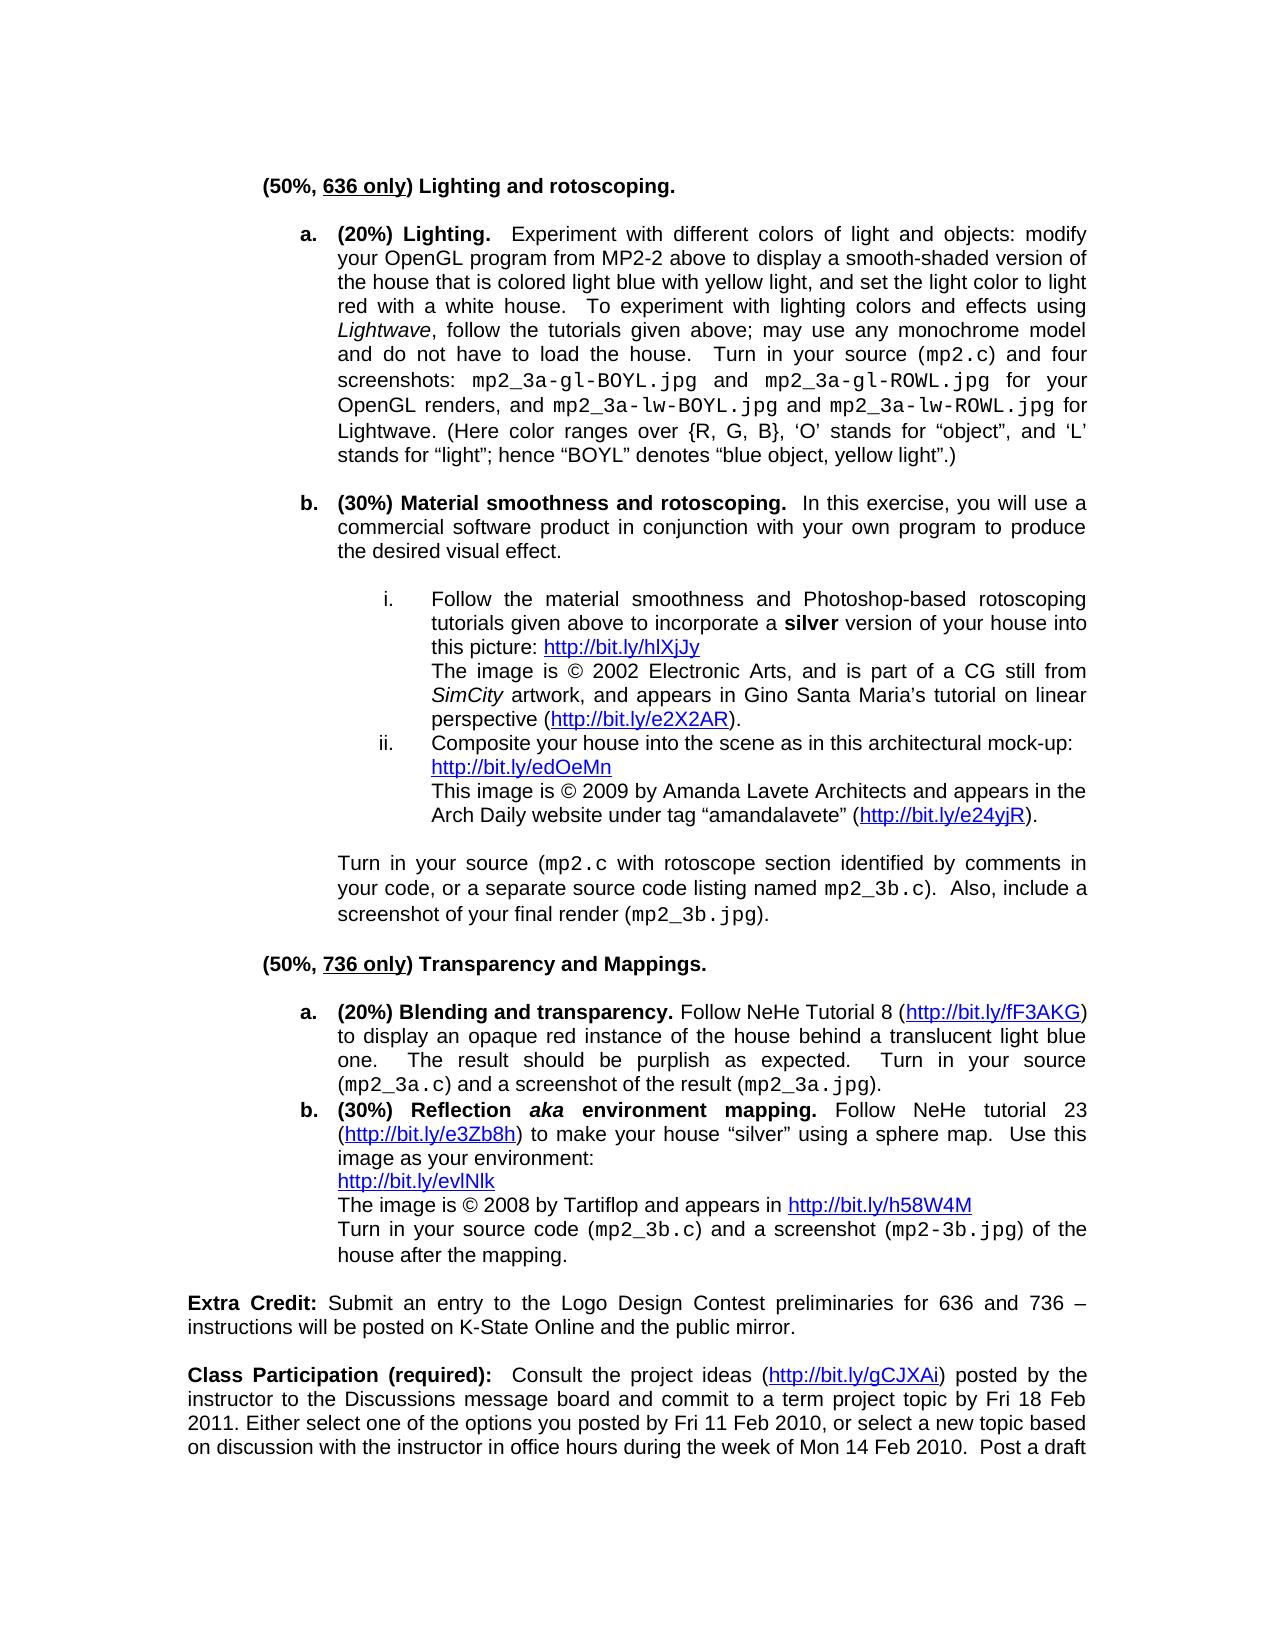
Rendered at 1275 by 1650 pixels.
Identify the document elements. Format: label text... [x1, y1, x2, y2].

title Composite your house into the scene as in this architectural mock-up: [394, 731, 1087, 754]
title Turn in your source (mp2.c with rotoscope section identified by comments in your code, or a separate source code listing named mp2_3b.c). Also, include a screenshot of your final render (mp2_3b.jpg). [337, 850, 1087, 928]
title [187, 1363, 1087, 1459]
title (20%) Blending and transparency. Follow NeHe Tutorial 8 (http://bit.ly/fF3AKG) to display an opaque red instance of the house behind a translucent light blue one. The result should be purplish as expected. Turn in your source (mp2_3a.c) and a screenshot of the result (mp2_3a.jpg). [300, 1000, 1087, 1097]
title http://bit.ly/edOeMn [431, 754, 1087, 778]
title The image is © 2008 by Tartiflop and appears in http://bit.ly/h58W4M [337, 1193, 1087, 1217]
title (50%, 736 only) Transparency and Mappings. [262, 952, 1087, 976]
title (30%) Reflection aka environment mapping. Follow NeHe tutorial 23 (http://bit.ly/e3Zb8h) to make your house “silver” using a sphere map. Use this image as your environment: [300, 1097, 1087, 1169]
title (30%) Material smoothness and rotoscoping. In this exercise, you will use a commercial software product in conjunction with your own program to produce the desired visual effect. [300, 491, 1087, 563]
title (50%, 636 only) Lighting and rotoscoping. [262, 174, 1087, 198]
title Extra Credit: Submit an entry to the Logo Design Contest preliminaries for 636 and 736 – instructions will be posted on K-State Online and the public mirror. [187, 1291, 1087, 1339]
title http://bit.ly/evlNlk [337, 1169, 1087, 1193]
title This image is © 2009 by Amanda Lavete Architects and appears in the Arch Daily website under tag “amandalavete” (http://bit.ly/e24yjR). [431, 778, 1087, 826]
title Turn in your source code (mp2_3b.c) and a screenshot (mp2-3b.jpg) of the house after the mapping. [337, 1217, 1087, 1267]
title (20%) Lighting. Experiment with different colors of light and objects: modify your OpenGL program from MP2-2 above to display a smooth-shaded version of the house that is colored light blue with yellow light, and set the light color to light red with a white house. To experiment with lighting colors and effects using Lightwave, follow the tutorials given above; may use any monochrome model and do not have to load the house. Turn in your source (mp2.c) and four screenshots: mp2_3a-gl-BOYL.jpg and mp2_3a-gl-ROWL.jpg for your OpenGL renders, and mp2_3a-lw-BOYL.jpg and mp2_3a-lw-ROWL.jpg for Lightwave. (Here color ranges over {R, G, B}, ‘O’ stands for “object”, and ‘L’ stands for “light”; hence “BOYL” denotes “blue object, yellow light”.) [300, 222, 1087, 467]
title The image is © 2002 Electronic Arts, and is part of a CG still from SimCity artwork, and appears in Gino Santa Maria’s tutorial on linear perspective (http://bit.ly/e2X2AR). [431, 659, 1087, 731]
title Follow the material smoothness and Photoshop-based rotoscoping tutorials given above to incorporate a silver version of your house into this picture: http://bit.ly/hlXjJy [394, 587, 1087, 659]
